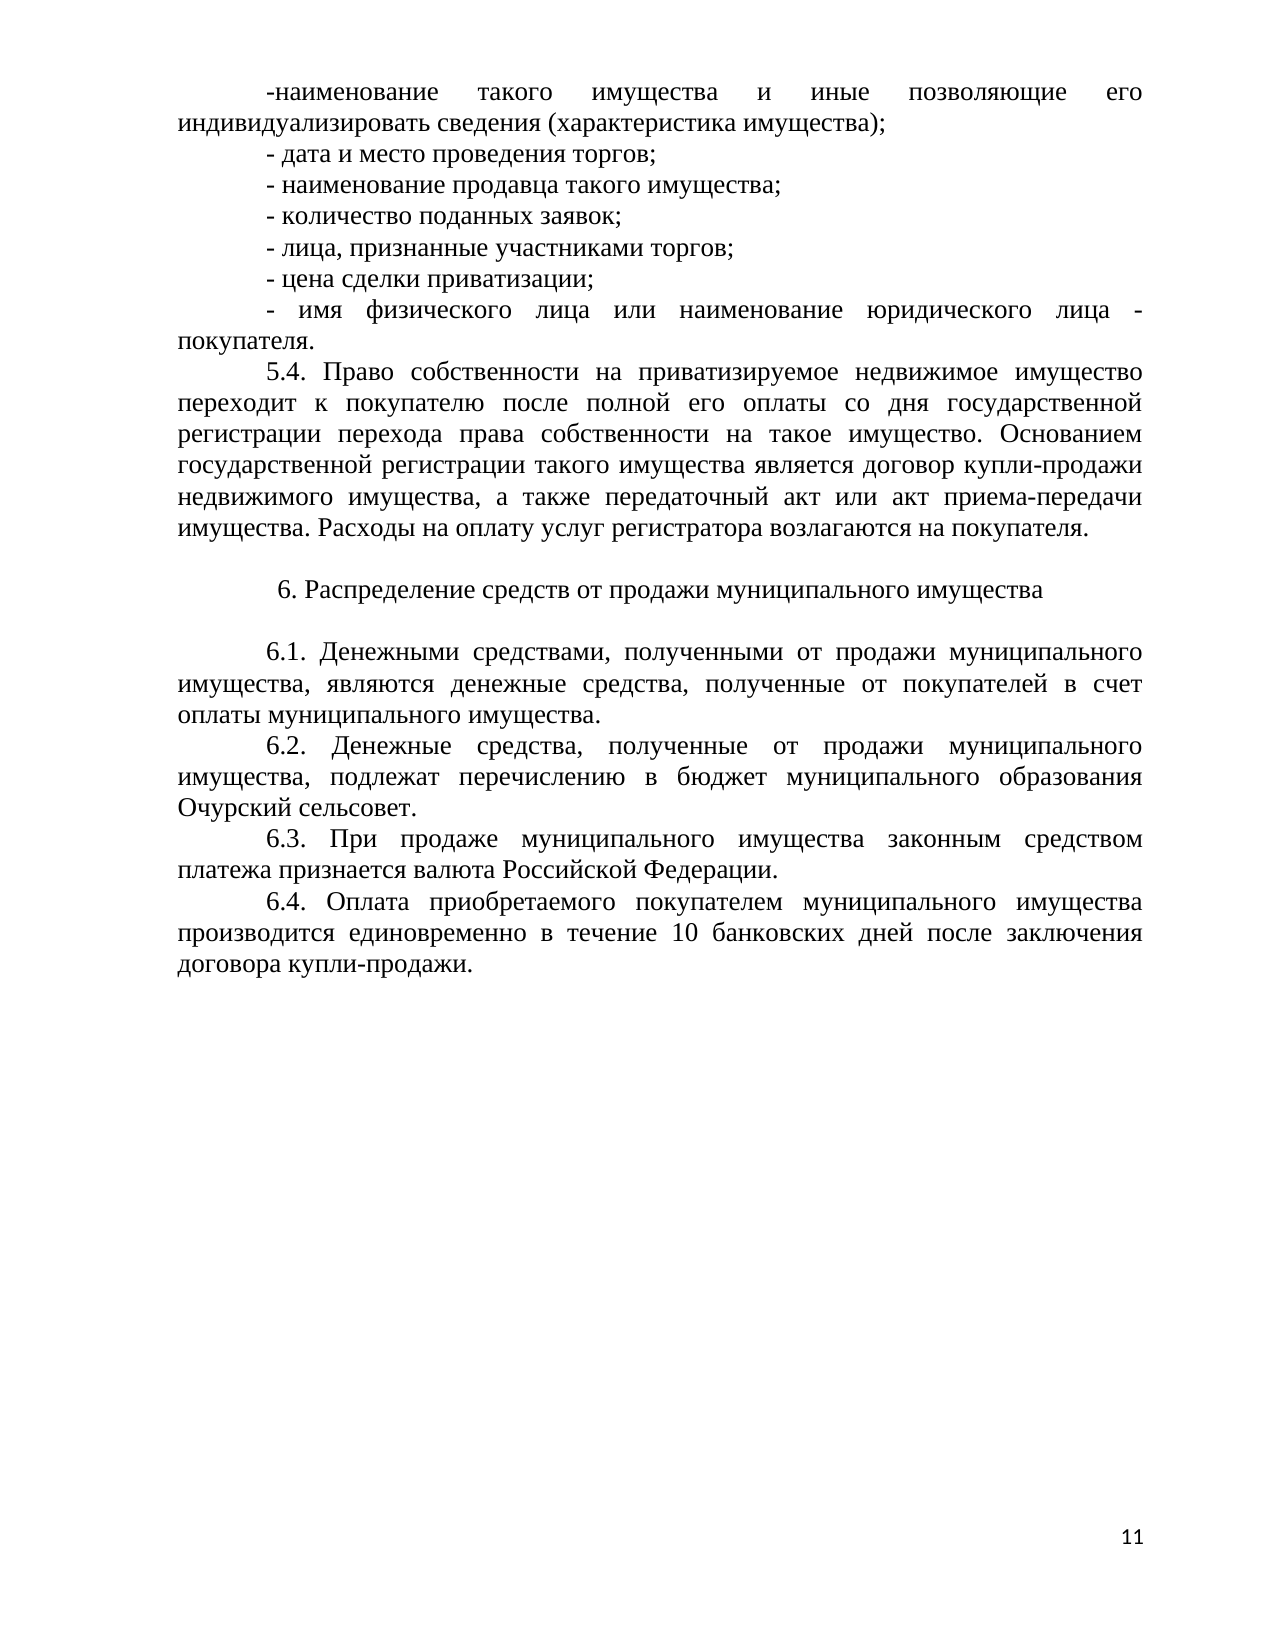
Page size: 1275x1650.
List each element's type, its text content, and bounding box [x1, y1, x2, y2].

text 6. Распределение средств от продажи муниципального имущества [177, 573, 1144, 604]
text 6.2. Денежные средства, полученные от продажи муниципального имущества, подлежат перечислению в бюджет муниципального образования Очурский сельсовет. [177, 729, 1144, 822]
text - имя физического лица или наименование юридического лица - покупателя. [177, 293, 1144, 355]
text 6.3. При продаже муниципального имущества законным средством платежа признается валюта Российской Федерации. [177, 822, 1144, 885]
text - дата и место проведения торгов; [177, 137, 1144, 168]
text - лица, признанные участниками торгов; [177, 231, 1144, 262]
text 6.4. Оплата приобретаемого покупателем муниципального имущества производится единовременно в течение 10 банковских дней после заключения договора купли-продажи. [177, 885, 1144, 978]
text 5.4. Право собственности на приватизируемое недвижимое имущество переходит к покупателю после полной его оплаты со дня государственной регистрации перехода права собственности на такое имущество. Основанием государственной регистрации такого имущества является договор купли-продажи недвижимого имущества, а также передаточный акт или акт приема-передачи имущества. Расходы на оплату услуг регистратора возлагаются на покупателя. [177, 355, 1144, 542]
text - количество поданных заявок; [177, 199, 1144, 231]
text 6.1. Денежными средствами, полученными от продажи муниципального имущества, являются денежные средства, полученные от покупателей в счет оплаты муниципального имущества. [177, 636, 1144, 729]
text -наименование такого имущества и иные позволяющие его индивидуализировать сведения (характеристика имущества); [177, 75, 1144, 137]
text - наименование продавца такого имущества; [177, 168, 1144, 199]
text - цена сделки приватизации; [177, 262, 1144, 293]
